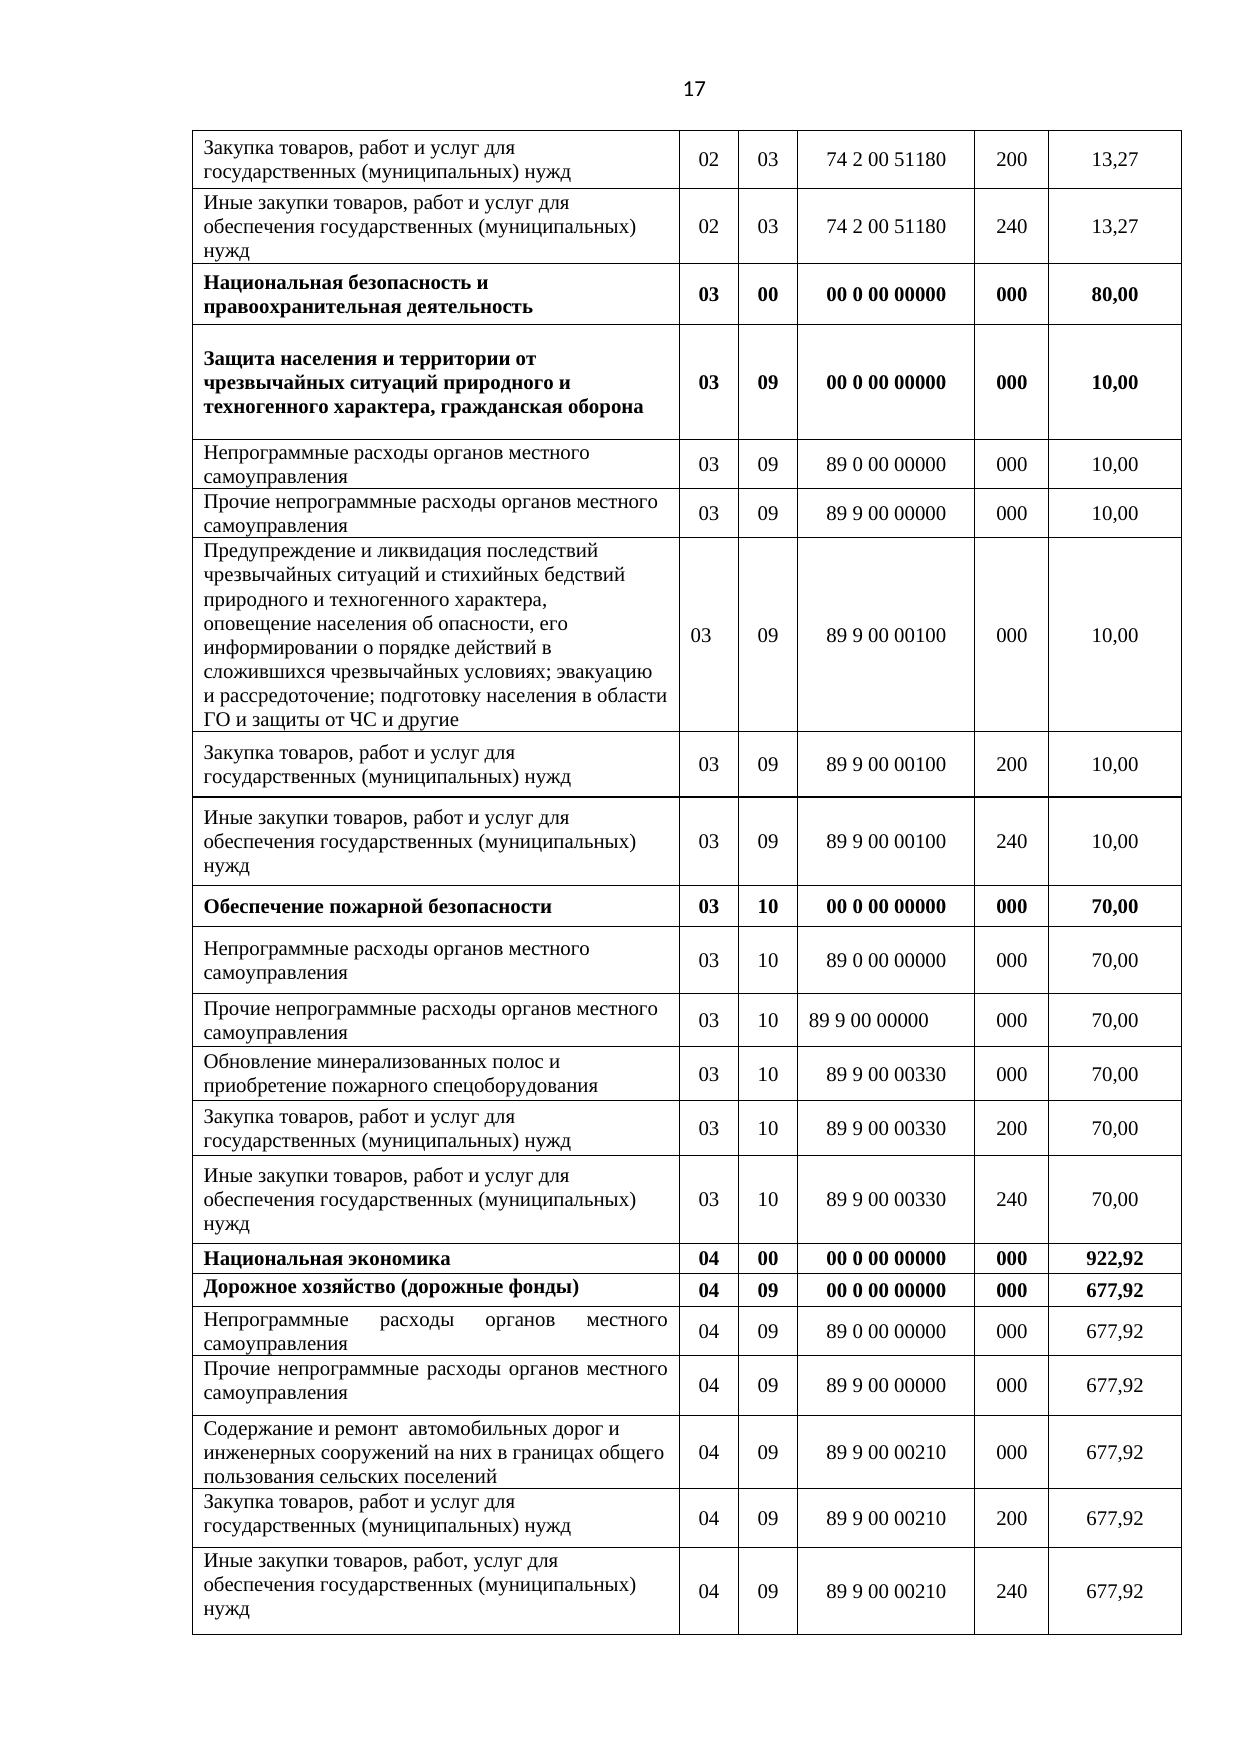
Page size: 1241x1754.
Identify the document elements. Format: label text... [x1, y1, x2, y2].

table_cell 10,00 [1049, 325, 1181, 439]
table_cell Обновление минерализованных полос и приобретение пожарного спецоборудования [193, 1047, 679, 1100]
table_cell 200 [975, 732, 1048, 796]
table_cell 89 0 00 00000 [798, 927, 974, 993]
table_cell 10 [739, 1101, 797, 1155]
table_cell 13,27 [1049, 131, 1181, 188]
table_cell 000 [975, 440, 1048, 488]
table_cell 10,00 [1049, 489, 1181, 537]
table_cell 70,00 [1049, 994, 1181, 1046]
table_cell Национальная безопасность и правоохранительная деятельность [193, 264, 679, 324]
table_cell 00 0 00 00000 [798, 1274, 974, 1306]
table_cell 00 0 00 00000 [798, 1244, 974, 1273]
table_cell 00 0 00 00000 [798, 264, 974, 324]
table_cell 80,00 [1049, 264, 1181, 324]
table_cell 10 [739, 1156, 797, 1242]
table_cell 677,92 [1049, 1307, 1181, 1355]
table_cell 09 [739, 1548, 797, 1634]
table_cell Непрограммные расходы органов местного самоуправления [193, 1307, 679, 1355]
table_cell 10 [739, 886, 797, 926]
table_cell 02 [680, 189, 738, 263]
table_cell 10 [739, 994, 797, 1046]
table_cell 240 [975, 1156, 1048, 1242]
table_cell 000 [975, 886, 1048, 926]
table_cell Обеспечение пожарной безопасности [193, 886, 679, 926]
table_cell Прочие непрограммные расходы органов местного самоуправления [193, 1356, 679, 1415]
table_cell 89 9 00 00100 [798, 798, 974, 885]
table_cell 03 [680, 1047, 738, 1100]
table_cell 03 [739, 131, 797, 188]
table_cell 09 [739, 1307, 797, 1355]
table_cell 04 [680, 1489, 738, 1547]
table_cell 03 [680, 1101, 738, 1155]
table_cell Прочие непрограммные расходы органов местного самоуправления [193, 489, 679, 537]
table_cell 04 [680, 1307, 738, 1355]
table_cell 03 [680, 886, 738, 926]
table_cell 200 [975, 1101, 1048, 1155]
table_cell 00 [739, 264, 797, 324]
table_cell Иные закупки товаров, работ и услуг для обеспечения государственных (муниципальных) нужд [193, 1156, 679, 1242]
table_cell 89 0 00 00000 [798, 440, 974, 488]
table_cell 000 [975, 1356, 1048, 1415]
table_cell 200 [975, 131, 1048, 188]
table_cell Национальная экономика [193, 1244, 679, 1273]
table_cell Прочие непрограммные расходы органов местного самоуправления [193, 994, 679, 1046]
table_cell 70,00 [1049, 1101, 1181, 1155]
table_cell 240 [975, 1548, 1048, 1634]
table_cell 03 [680, 440, 738, 488]
table_cell 04 [680, 1274, 738, 1306]
table_cell 000 [975, 325, 1048, 439]
table_cell Предупреждение и ликвидация последствий чрезвычайных ситуаций и стихийных бедствий природного и техногенного характера, оповещение населения об опасности, его информировании о порядке действий в сложившихся чрезвычайных условиях; эвакуацию и рассредоточение; подготовку населения в области ГО и защиты от ЧС и другие [193, 538, 679, 731]
table_cell 00 0 00 00000 [798, 325, 974, 439]
table_cell 03 [680, 798, 738, 885]
table_cell 70,00 [1049, 1156, 1181, 1242]
table_cell 000 [975, 1274, 1048, 1306]
table_cell 89 9 00 00210 [798, 1489, 974, 1547]
table_cell 240 [975, 189, 1048, 263]
table_cell 89 9 00 00000 [798, 994, 974, 1046]
table_cell 10,00 [1049, 440, 1181, 488]
table_cell Содержание и ремонт автомобильных дорог и инженерных сооружений на них в границах общего пользования сельских поселений [193, 1416, 679, 1488]
table_cell 10,00 [1049, 538, 1181, 731]
table_cell 922,92 [1049, 1244, 1181, 1273]
table_cell 10,00 [1049, 798, 1181, 885]
table_cell 03 [680, 538, 738, 731]
table_cell 70,00 [1049, 886, 1181, 926]
table_cell 03 [680, 732, 738, 796]
table_cell 89 9 00 00100 [798, 538, 974, 731]
table_cell 04 [680, 1416, 738, 1488]
table_cell 09 [739, 798, 797, 885]
table_cell 74 2 00 51180 [798, 131, 974, 188]
table_cell 09 [739, 1489, 797, 1547]
table_cell 04 [680, 1244, 738, 1273]
table_cell Закупка товаров, работ и услуг для государственных (муниципальных) нужд [193, 131, 679, 188]
table_cell 74 2 00 51180 [798, 189, 974, 263]
table_cell 200 [975, 1489, 1048, 1547]
table_cell 89 9 00 00100 [798, 732, 974, 796]
table_cell 89 0 00 00000 [798, 1307, 974, 1355]
table_cell 04 [680, 1356, 738, 1415]
table_cell 03 [680, 325, 738, 439]
table_cell Иные закупки товаров, работ и услуг для обеспечения государственных (муниципальных) нужд [193, 798, 679, 885]
table_cell 89 9 00 00210 [798, 1416, 974, 1488]
table_cell Закупка товаров, работ и услуг для государственных (муниципальных) нужд [193, 732, 679, 796]
table_cell 02 [680, 131, 738, 188]
table_cell 03 [680, 927, 738, 993]
table_cell 09 [739, 440, 797, 488]
table_cell Непрограммные расходы органов местного самоуправления [193, 440, 679, 488]
table_cell Иные закупки товаров, работ и услуг для обеспечения государственных (муниципальных) нужд [193, 189, 679, 263]
table_cell 10 [739, 1047, 797, 1100]
table_cell 677,92 [1049, 1548, 1181, 1634]
table_cell 677,92 [1049, 1416, 1181, 1488]
table_cell 89 9 00 00000 [798, 489, 974, 537]
table_cell 89 9 00 00330 [798, 1101, 974, 1155]
table_cell 09 [739, 538, 797, 731]
table_cell 000 [975, 994, 1048, 1046]
table_cell 09 [739, 1356, 797, 1415]
table_cell 04 [680, 1548, 738, 1634]
table_cell 677,92 [1049, 1356, 1181, 1415]
table_cell Закупка товаров, работ и услуг для государственных (муниципальных) нужд [193, 1101, 679, 1155]
table_cell 000 [975, 1244, 1048, 1273]
table_cell 70,00 [1049, 1047, 1181, 1100]
table_cell Иные закупки товаров, работ, услуг для обеспечения государственных (муниципальных) нужд [193, 1548, 679, 1634]
table_cell 000 [975, 1307, 1048, 1355]
table_cell 70,00 [1049, 927, 1181, 993]
table_cell 13,27 [1049, 189, 1181, 263]
table_cell 000 [975, 489, 1048, 537]
table_cell 10 [739, 927, 797, 993]
table_cell 000 [975, 1047, 1048, 1100]
table_cell 09 [739, 325, 797, 439]
table_cell 677,92 [1049, 1274, 1181, 1306]
table_cell 03 [739, 189, 797, 263]
table_cell 89 9 00 00330 [798, 1047, 974, 1100]
table_cell Дорожное хозяйство (дорожные фонды) [193, 1274, 679, 1306]
table_cell 000 [975, 1416, 1048, 1488]
table_cell 10,00 [1049, 732, 1181, 796]
table_cell 00 0 00 00000 [798, 886, 974, 926]
table_cell 89 9 00 00330 [798, 1156, 974, 1242]
table_cell 240 [975, 798, 1048, 885]
table_cell 03 [680, 1156, 738, 1242]
table_cell Непрограммные расходы органов местного самоуправления [193, 927, 679, 993]
table_cell 000 [975, 927, 1048, 993]
table_cell Защита населения и территории от чрезвычайных ситуаций природного и техногенного характера, гражданская оборона [193, 325, 679, 439]
table_cell 09 [739, 1416, 797, 1488]
table_cell 89 9 00 00000 [798, 1356, 974, 1415]
table_cell 09 [739, 732, 797, 796]
table_cell 03 [680, 489, 738, 537]
table_cell 89 9 00 00210 [798, 1548, 974, 1634]
table_cell 09 [739, 1274, 797, 1306]
table_cell 03 [680, 264, 738, 324]
table_cell 03 [680, 994, 738, 1046]
table_cell 00 [739, 1244, 797, 1273]
table_cell 677,92 [1049, 1489, 1181, 1547]
table_cell 000 [975, 538, 1048, 731]
table_cell Закупка товаров, работ и услуг для государственных (муниципальных) нужд [193, 1489, 679, 1547]
table_cell 000 [975, 264, 1048, 324]
table_cell 09 [739, 489, 797, 537]
